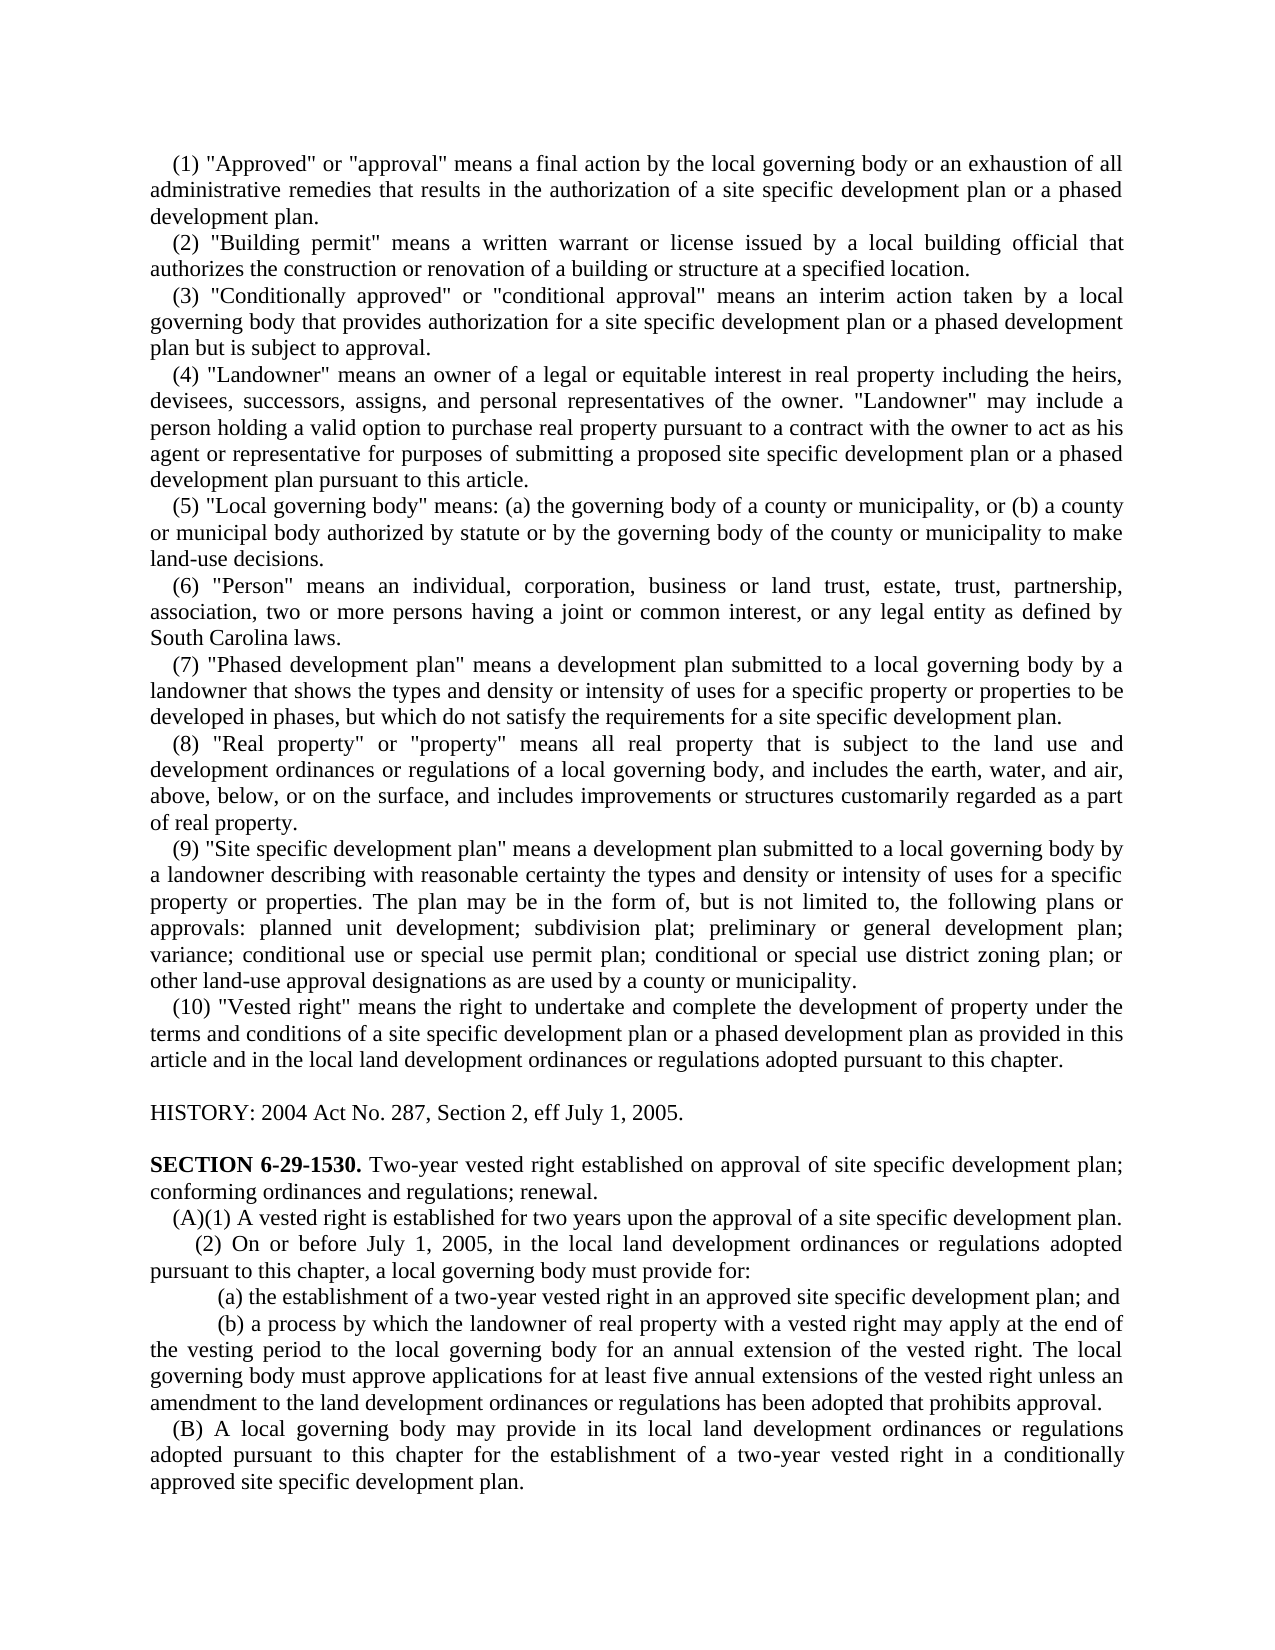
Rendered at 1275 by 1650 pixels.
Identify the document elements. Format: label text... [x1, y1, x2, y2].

text (4) "Landowner" means an owner of a legal or equitable interest in real property including the heirs, devisees, successors, assigns, and personal representatives of the owner. "Landowner" may include a person holding a valid option to purchase real property pursuant to a contract with the owner to act as his agent or representative for purposes of submitting a proposed site specific development plan or a phased development plan pursuant to this article. [150, 361, 1125, 493]
text (a) the establishment of a two-year vested right in an approved site specific development plan; and [150, 1283, 1125, 1309]
text (3) "Conditionally approved" or "conditional approval" means an interim action taken by a local governing body that provides authorization for a site specific development plan or a phased development plan but is subject to approval. [150, 282, 1125, 361]
text SECTION 6-29-1530. Two-year vested right established on approval of site specific development plan; conforming ordinances and regulations; renewal. [150, 1151, 1125, 1204]
text (9) "Site specific development plan" means a development plan submitted to a local governing body by a landowner describing with reasonable certainty the types and density or intensity of uses for a specific property or properties. The plan may be in the form of, but is not limited to, the following plans or approvals: planned unit development; subdivision plat; preliminary or general development plan; variance; conditional use or special use permit plan; conditional or special use district zoning plan; or other land-use approval designations as are used by a county or municipality. [150, 835, 1125, 993]
text (b) a process by which the landowner of real property with a vested right may apply at the end of the vesting period to the local governing body for an annual extension of the vested right. The local governing body must approve applications for at least five annual extensions of the vested right unless an amendment to the land development ordinances or regulations has been adopted that prohibits approval. [150, 1309, 1125, 1415]
text (1) "Approved" or "approval" means a final action by the local governing body or an exhaustion of all administrative remedies that results in the authorization of a site specific development plan or a phased development plan. [150, 150, 1125, 229]
text (7) "Phased development plan" means a development plan submitted to a local governing body by a landowner that shows the types and density or intensity of uses for a specific property or properties to be developed in phases, but which do not satisfy the requirements for a site specific development plan. [150, 651, 1125, 730]
text (6) "Person" means an individual, corporation, business or land trust, estate, trust, partnership, association, two or more persons having a joint or common interest, or any legal entity as defined by South Carolina laws. [150, 572, 1125, 651]
text (A)(1) A vested right is established for two years upon the approval of a site specific development plan. [150, 1204, 1125, 1231]
text (2) "Building permit" means a written warrant or license issued by a local building official that authorizes the construction or renovation of a building or structure at a specified location. [150, 229, 1125, 282]
text (5) "Local governing body" means: (a) the governing body of a county or municipality, or (b) a county or municipal body authorized by statute or by the governing body of the county or municipality to make land-use decisions. [150, 493, 1125, 572]
text (10) "Vested right" means the right to undertake and complete the development of property under the terms and conditions of a site specific development plan or a phased development plan as provided in this article and in the local land development ordinances or regulations adopted pursuant to this chapter. [150, 993, 1125, 1072]
text (B) A local governing body may provide in its local land development ordinances or regulations adopted pursuant to this chapter for the establishment of a two-year vested right in a conditionally approved site specific development plan. [150, 1415, 1125, 1494]
text HISTORY: 2004 Act No. 287, Section 2, eff July 1, 2005. [150, 1099, 1125, 1125]
text (8) "Real property" or "property" means all real property that is subject to the land use and development ordinances or regulations of a local governing body, and includes the earth, water, and air, above, below, or on the surface, and includes improvements or structures customarily regarded as a part of real property. [150, 730, 1125, 835]
text (2) On or before July 1, 2005, in the local land development ordinances or regulations adopted pursuant to this chapter, a local governing body must provide for: [150, 1231, 1125, 1283]
